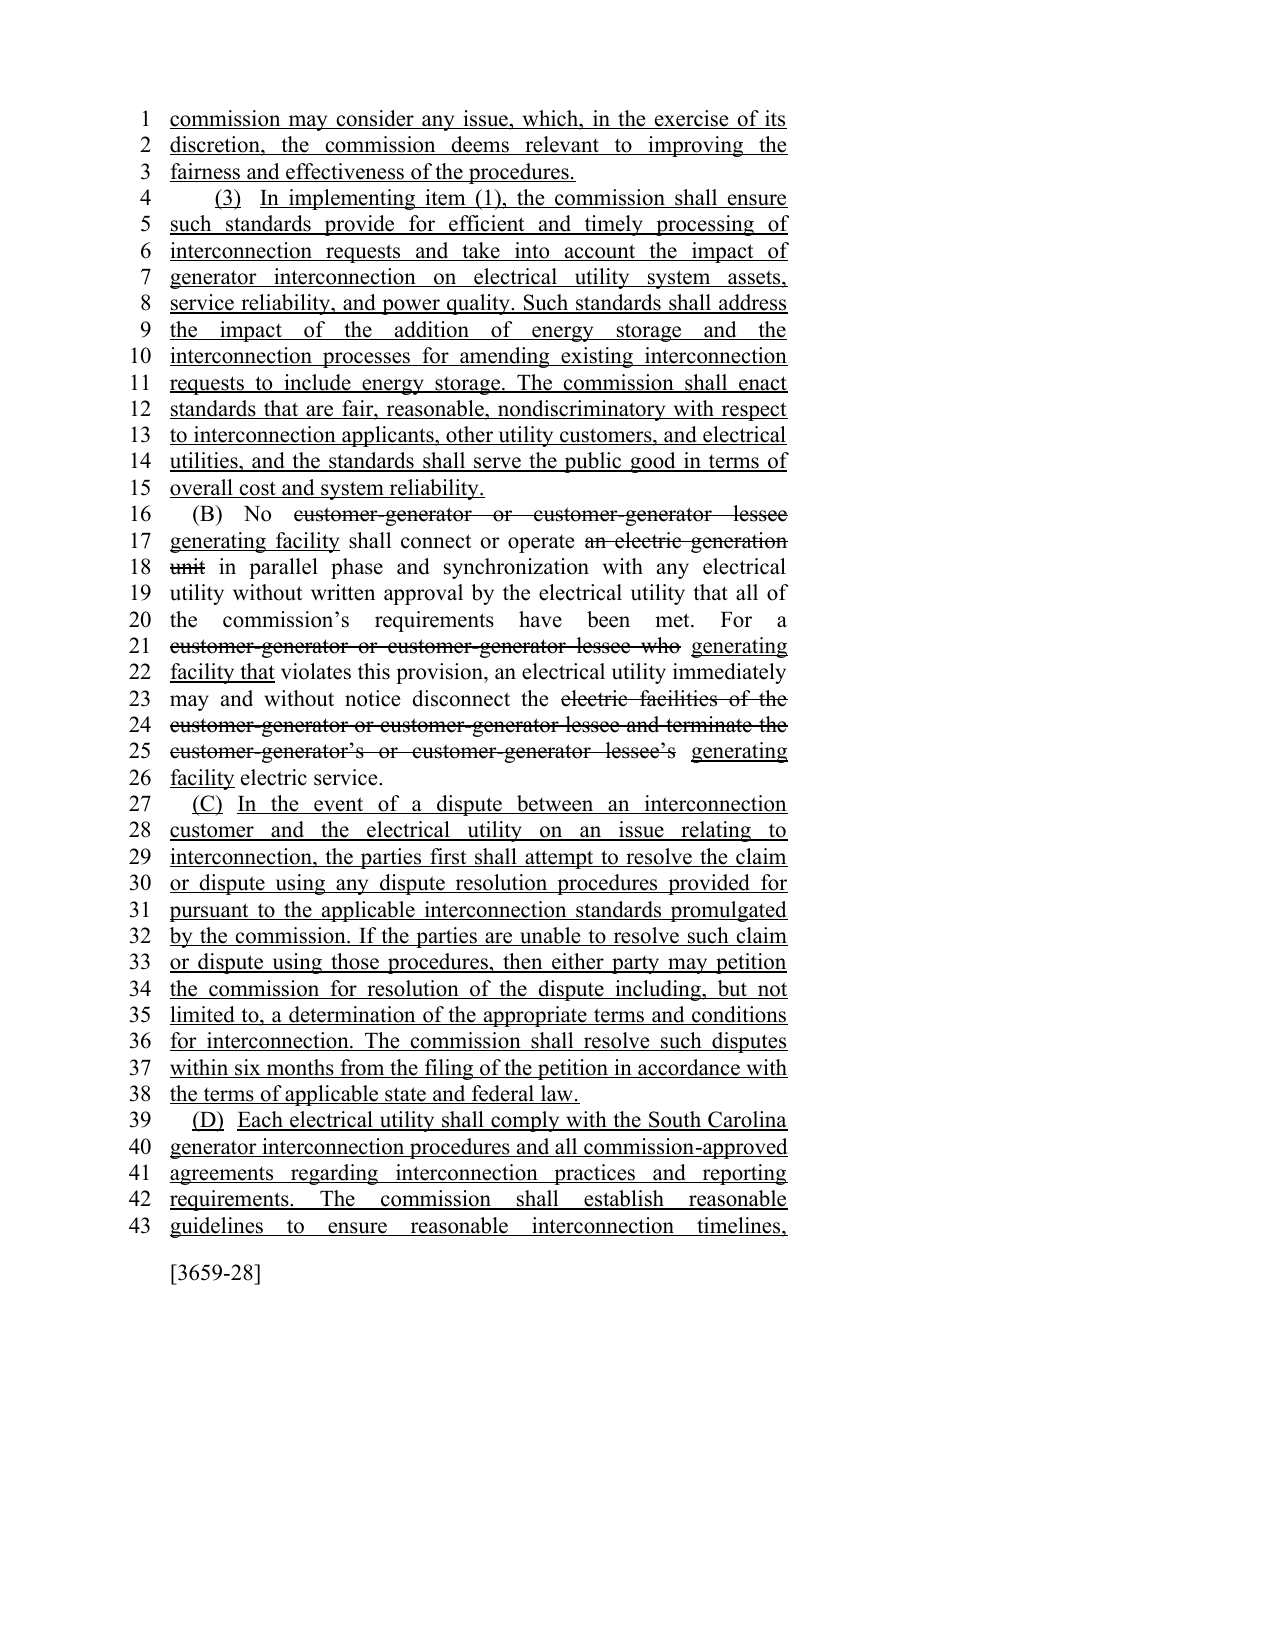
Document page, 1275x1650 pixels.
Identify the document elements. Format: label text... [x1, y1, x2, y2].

text (B) No customer-generator or customer-generator lessee generating facility shall connect or operate an electric generation unit in parallel phase and synchronization with any electrical utility without written approval by the electrical utility that all of the commission’s requirements have been met. For a customer-generator or customer-generator lessee who generating facility that violates this provision, an electrical utility immediately may and without notice disconnect the electric facilities of the customer-generator or customer-generator lessee and terminate the customer-generator’s or customer-generator lessee’s generating facility electric service. [169, 500, 787, 725]
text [169, 1209, 787, 1235]
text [169, 105, 787, 128]
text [169, 129, 787, 154]
